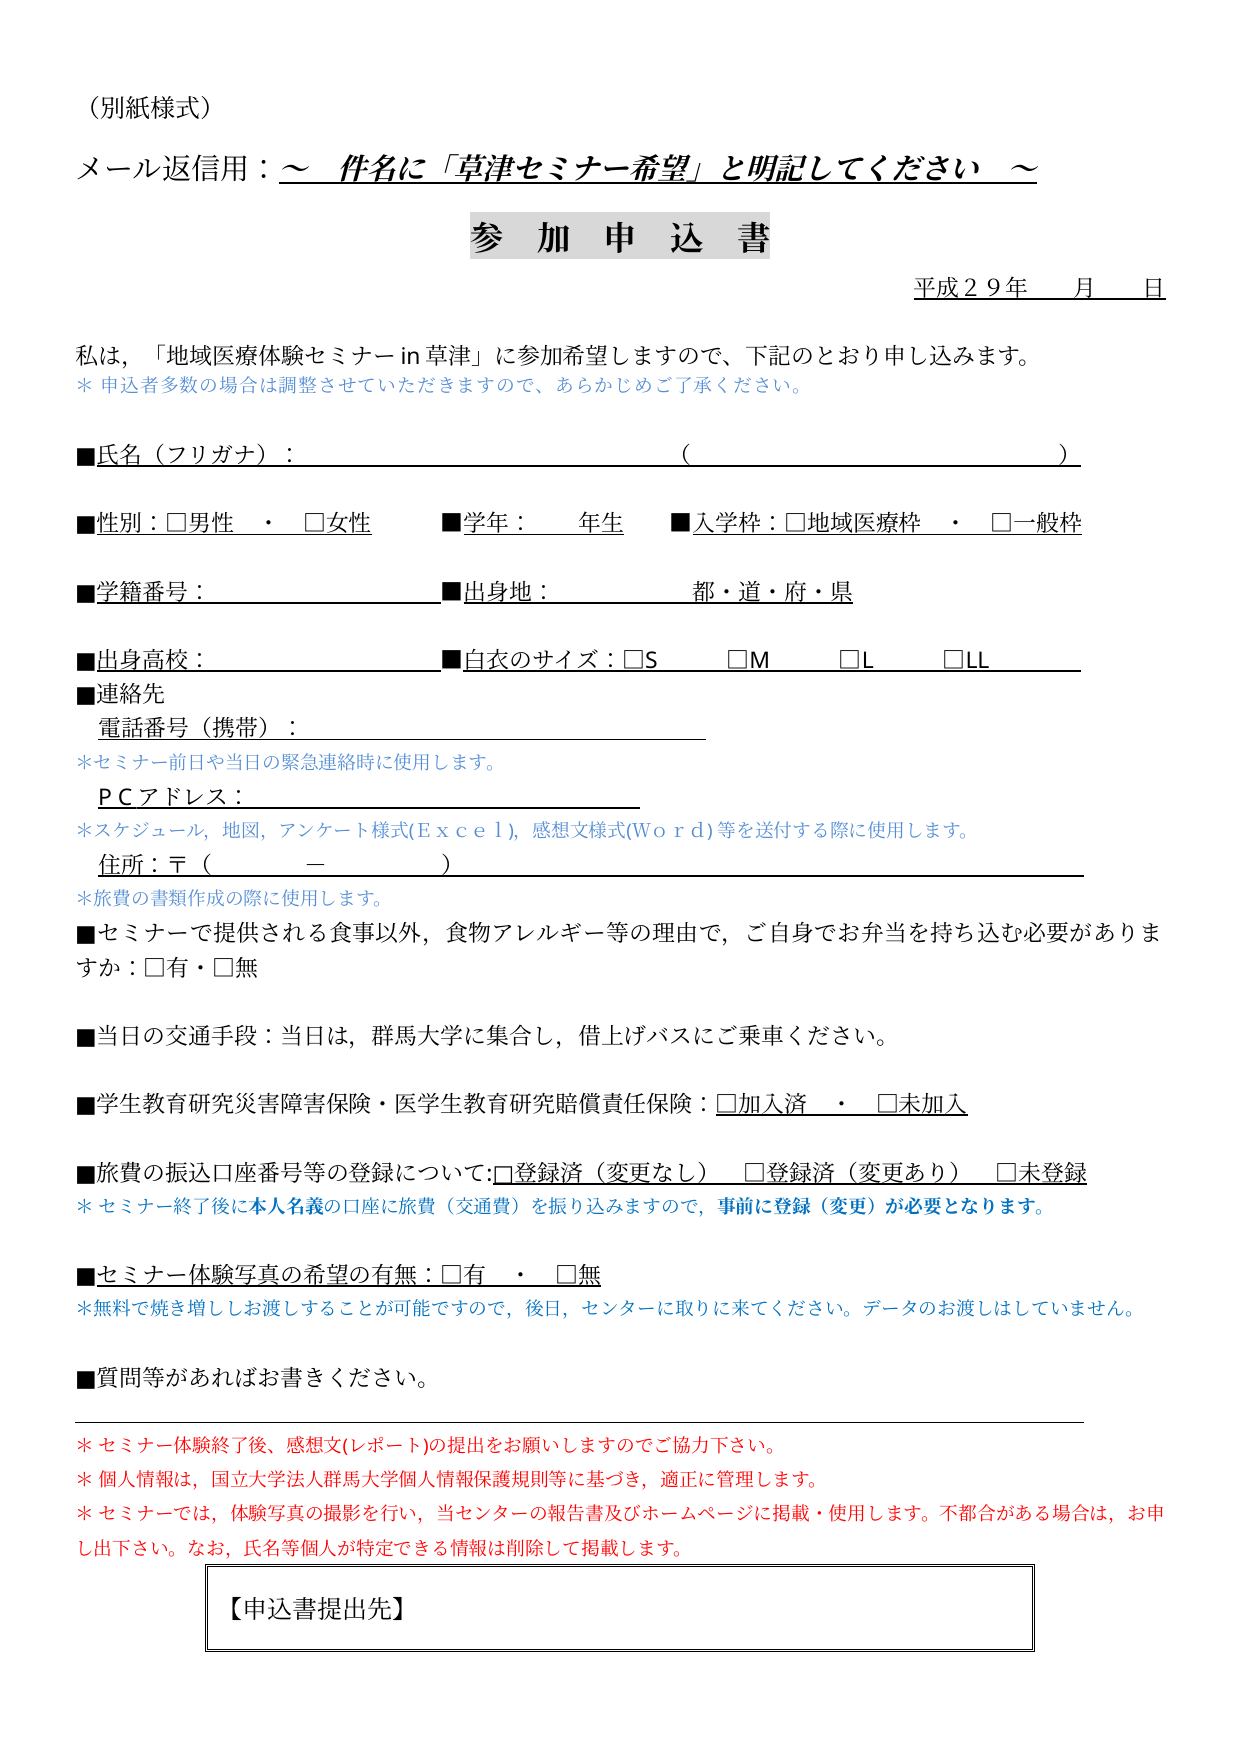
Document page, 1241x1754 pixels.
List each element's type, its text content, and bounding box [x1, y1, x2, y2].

text 参 加 申 込 書 [75, 201, 1165, 270]
text ＊ 申込者多数の場合は調整させていただきますので、あらかじめご了承ください。 [75, 371, 1165, 398]
text ■出身高校： ■白衣のサイズ：□S □M □L □LL [75, 642, 1165, 676]
text ■当日の交通手段：当日は，群馬大学に集合し，借上げバスにご乗車ください。 [75, 1017, 1165, 1052]
text ＊無料で焼き増ししお渡しすることが可能ですので，後日，センターに取りに来てください。データのお渡しはしていません。 [75, 1291, 1165, 1325]
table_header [208, 1567, 1032, 1649]
text ＊ セミナーでは，体験写真の撮影を行い，当センターの報告書及びホームページに掲載・使用します。不都合がある場合は，お申し出下さい。なお，氏名等個人が特定できる情報は削除して掲載します。 [75, 1496, 1165, 1564]
text メール返信用：～ 件名に「草津セミナー希望」と明記してください ～ [75, 133, 1165, 201]
text ＊ 個人情報は，国立大学法人群馬大学個人情報保護規則等に基づき，適正に管理します。 [75, 1462, 1165, 1496]
text ■セミナーで提供される食事以外，食物アレルギー等の理由で，ご自身でお弁当を持ち込む必要がありますか：□有・□無 [75, 915, 1165, 983]
text ■性別：□男性 ・ □女性 ■学年： 年生 ■入学枠：□地域医療枠 ・ □一般枠 [75, 505, 1165, 539]
text ＊ セミナー体験終了後、感想文(レポート)の提出をお願いしますのでご協力下さい。 [75, 1427, 1165, 1462]
text ＊セミナー前日や当日の緊急連絡時に使用します。 [75, 744, 1165, 778]
text ■セミナー体験写真の希望の有無：□有 ・ □無 [75, 1257, 1165, 1291]
text ■質問等があればお書きください。 [75, 1359, 1165, 1393]
text ■連絡先 [75, 676, 1165, 710]
text ■氏名（フリガナ）： （ ） [75, 437, 1165, 471]
text ＊ セミナー終了後に本人名義の口座に旅費（交通費）を振り込みますので，事前に登録（変更）が必要となります。 [75, 1188, 1165, 1222]
text 私は，「地域医療体験セミナーin草津」に参加希望しますので、下記のとおり申し込みます。 [75, 338, 1165, 371]
text ■学生教育研究災害障害保険・医学生教育研究賠償責任保険：□加入済 ・ □未加入 [75, 1086, 1165, 1120]
text 平成２９年 月 日 [75, 270, 1165, 304]
text 住所：〒（ － ） [75, 847, 1165, 881]
text ■学籍番号： ■出身地： 都・道・府・県 [75, 573, 1165, 607]
text ＊スケジュール，地図，アンケート様式(Ｅｘｃｅｌ)，感想文様式(Ｗｏｒｄ) 等を送付する際に使用します。 [75, 812, 1165, 847]
text ■旅費の振込口座番号等の登録について:□登録済（変更なし） □登録済（変更あり） □未登録 [75, 1154, 1165, 1188]
text 電話番号（携帯）： [75, 710, 1165, 744]
text ＊旅費の書類作成の際に使用します。 [75, 881, 1165, 915]
text P Cアドレス： [75, 778, 1165, 812]
